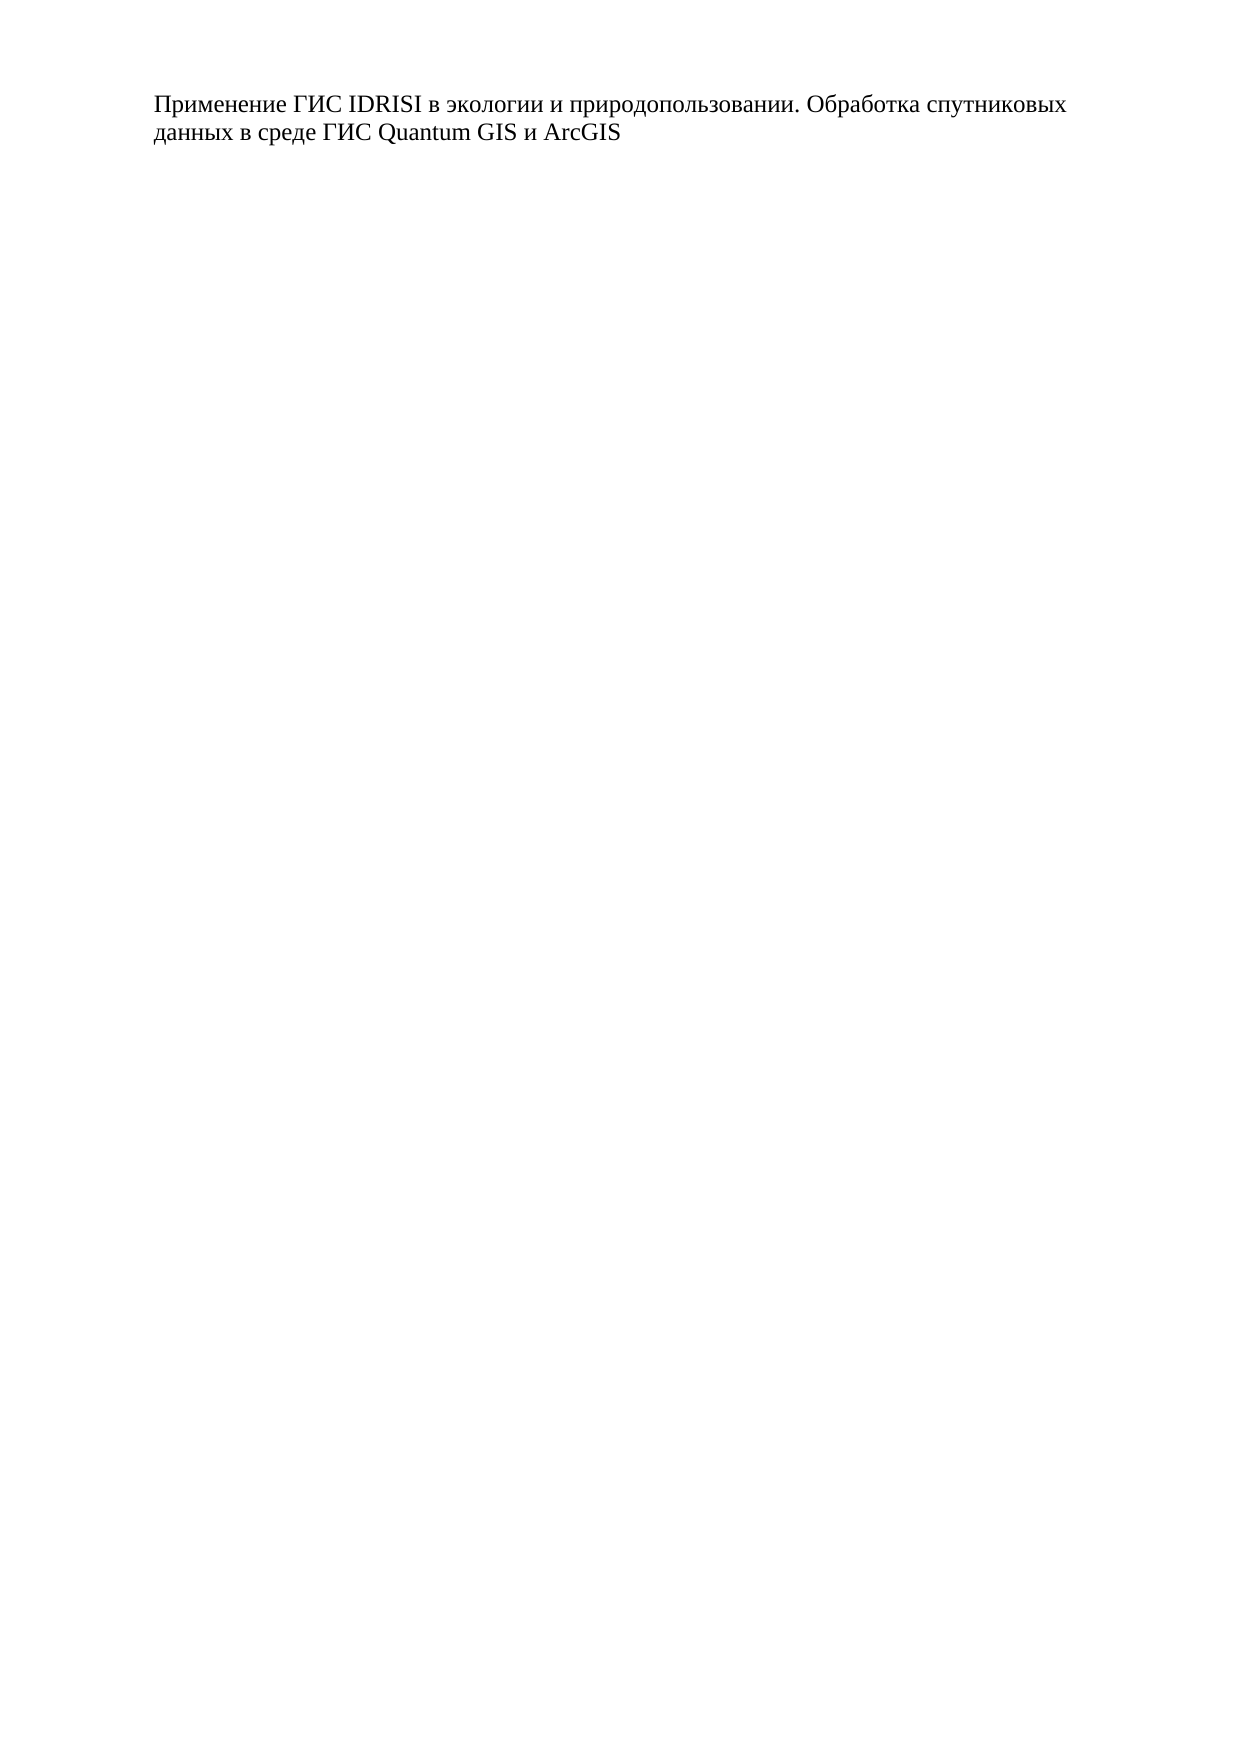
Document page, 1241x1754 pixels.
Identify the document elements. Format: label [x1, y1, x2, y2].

text [153, 89, 1152, 146]
